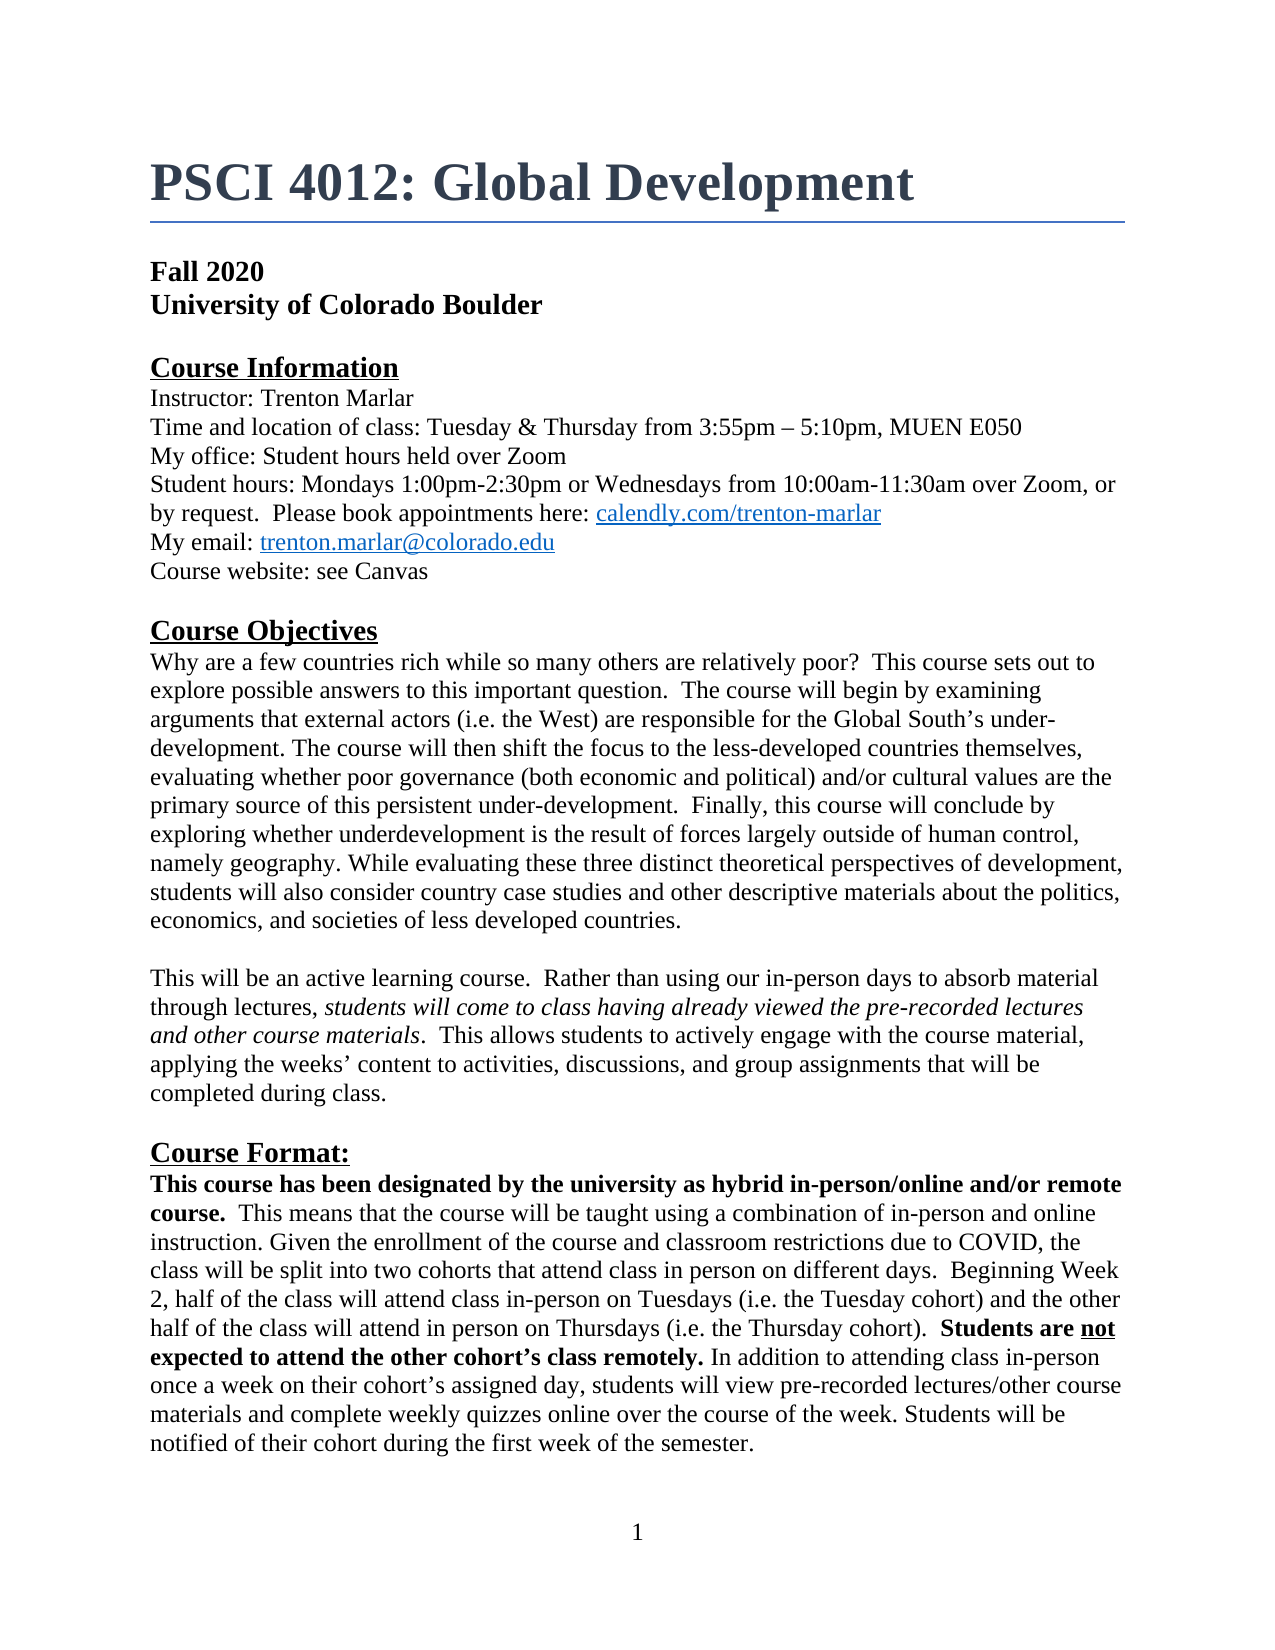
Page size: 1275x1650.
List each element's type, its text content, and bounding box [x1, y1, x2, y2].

text My office: Student hours held over Zoom [150, 441, 1125, 469]
text Course Objectives [150, 613, 1125, 647]
text Instructor: Trenton Marlar [150, 383, 1125, 412]
text Course Format: [150, 1136, 1125, 1169]
text Course website: see Canvas [150, 556, 1125, 584]
text Student hours: Mondays 1:00pm-2:30pm or Wednesdays from 10:00am-11:30am over Zoom, or by request. Please book appointments here: calendly.com/trenton-marlar [150, 469, 1125, 527]
text Why are a few countries rich while so many others are relatively poor? This course sets out to explore possible answers to this important question. The course will begin by examining arguments that external actors (i.e. the West) are responsible for the Global South’s under-development. The course will then shift the focus to the less-developed countries themselves, evaluating whether poor governance (both economic and political) and/or cultural values are the primary source of this persistent under-development. Finally, this course will conclude by exploring whether underdevelopment is the result of forces largely outside of human control, namely geography. While evaluating these three distinct theoretical perspectives of development, students will also consider country case studies and other descriptive materials about the politics, economics, and societies of less developed countries. [150, 647, 1125, 934]
text This course has been designated by the university as hybrid in-person/online and/or remote course. This means that the course will be taught using a combination of in-person and online instruction. Given the enrollment of the course and classroom restrictions due to COVID, the class will be split into two cohorts that attend class in person on different days. Beginning Week 2, half of the class will attend class in-person on Tuesdays (i.e. the Tuesday cohort) and the other half of the class will attend in person on Thursdays (i.e. the Thursday cohort). Students are not expected to attend the other cohort’s class remotely. In addition to attending class in-person once a week on their cohort’s assigned day, students will view pre-recorded lectures/other course materials and complete weekly quizzes online over the course of the week. Students will be notified of their cohort during the first week of the semester. [150, 1169, 1125, 1457]
text This will be an active learning course. Rather than using our in-person days to absorb material through lectures, students will come to class having already viewed the pre-recorded lectures and other course materials. This allows students to actively engage with the course material, applying the weeks’ content to activities, discussions, and group assignments that will be completed during class. [150, 963, 1125, 1107]
text Course Information [150, 350, 1125, 383]
text Time and location of class: Tuesday & Thursday from 3:55pm – 5:10pm, MUEN E050 [150, 412, 1125, 441]
text University of Colorado Boulder [150, 287, 1125, 321]
title PSCI 4012: Global Development [150, 150, 1125, 221]
text Fall 2020 [150, 254, 1125, 287]
text My email: trenton.marlar@colorado.edu [150, 527, 1125, 556]
